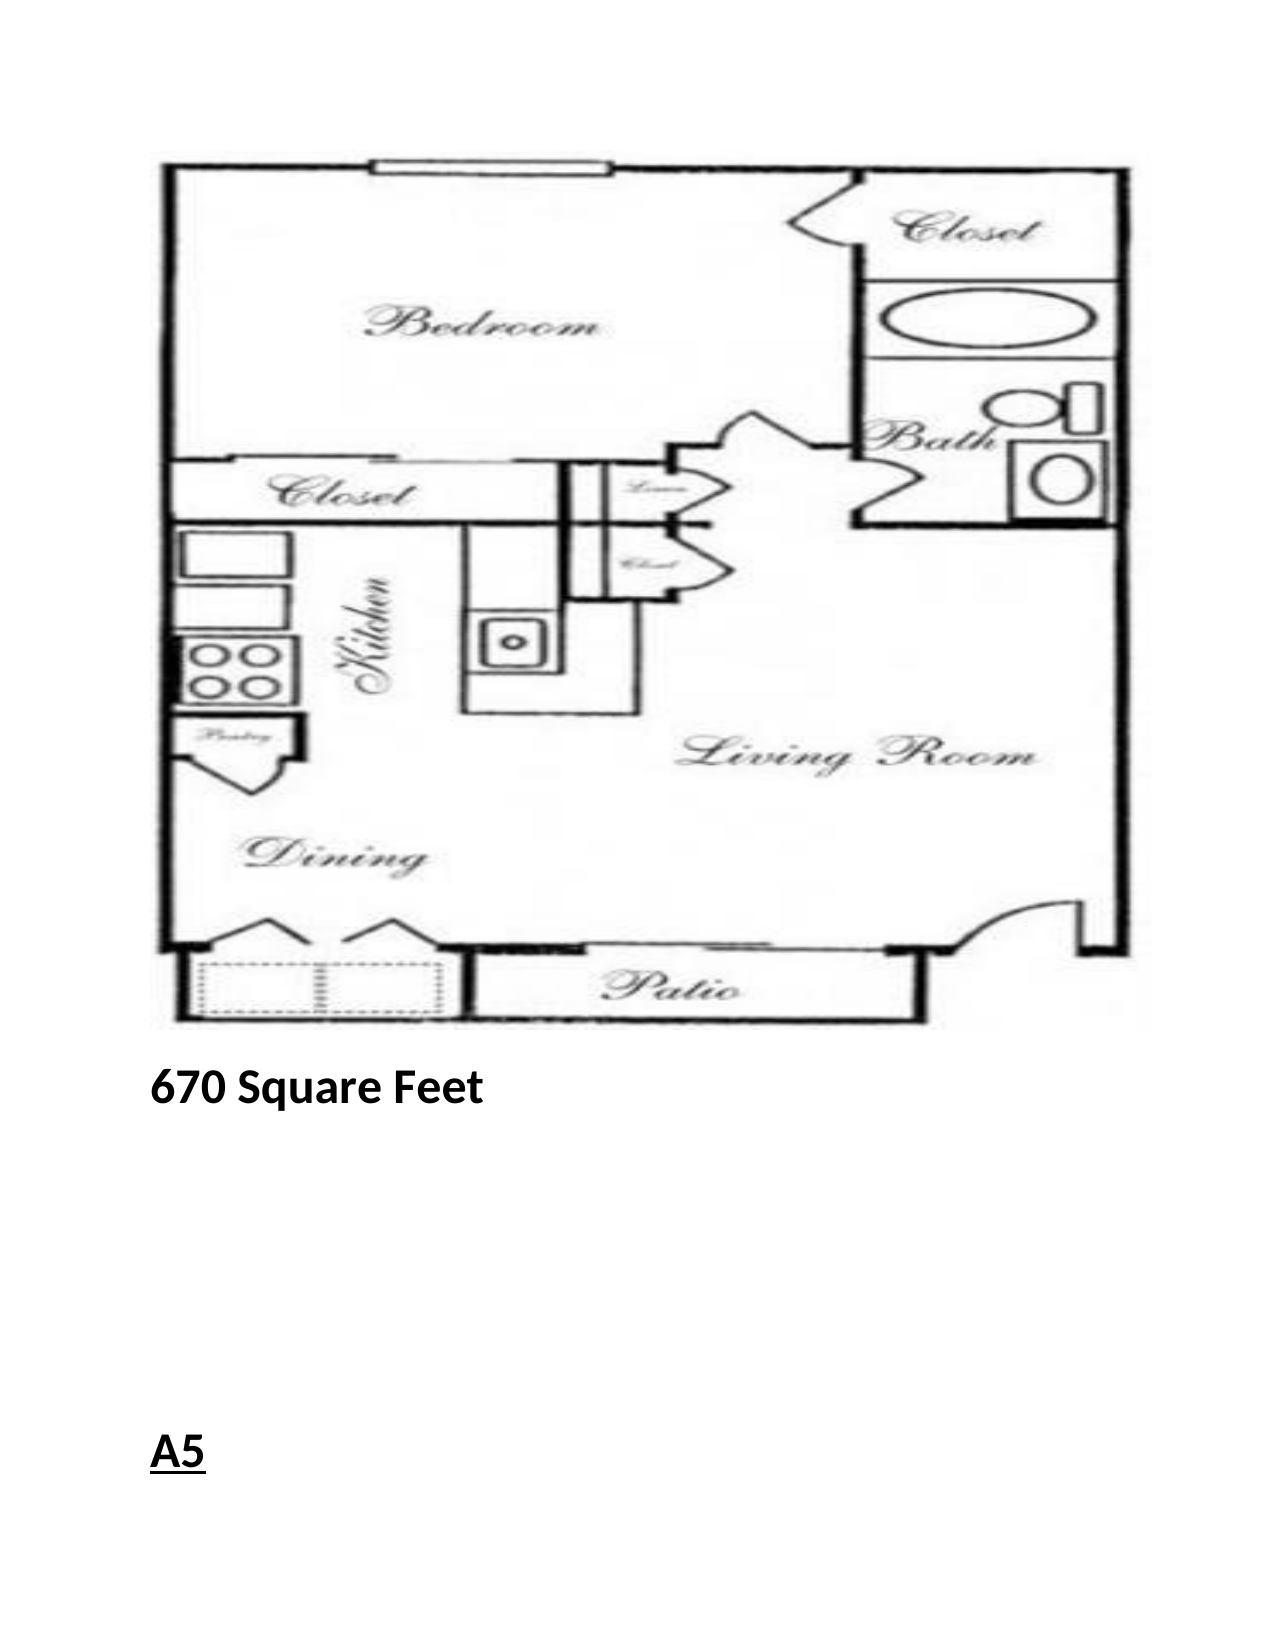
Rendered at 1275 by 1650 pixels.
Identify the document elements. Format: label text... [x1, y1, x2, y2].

picture [150, 150, 1152, 1030]
text A5 [150, 1418, 1125, 1479]
text 670 Square Feet [150, 1055, 1125, 1116]
